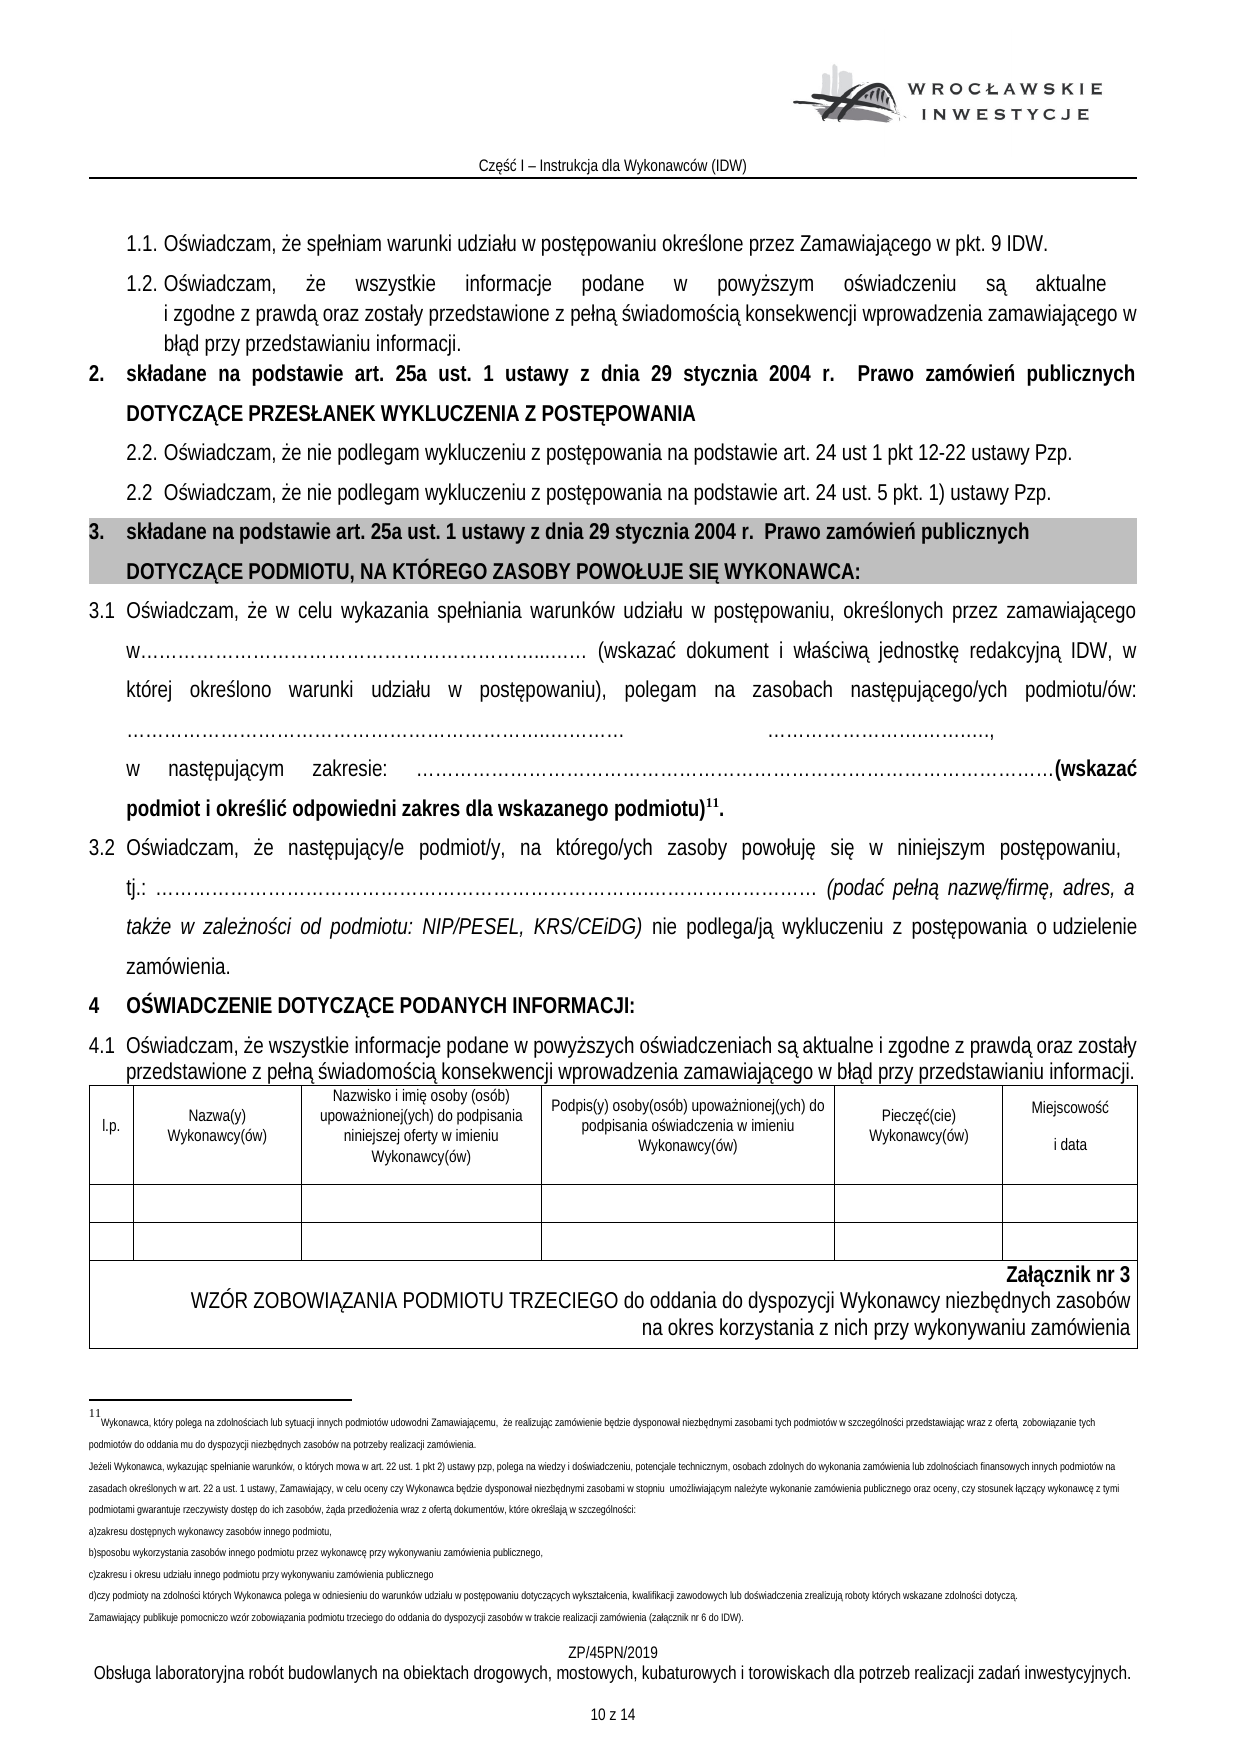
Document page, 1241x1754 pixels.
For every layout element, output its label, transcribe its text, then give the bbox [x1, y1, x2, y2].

table_header Miejscowość i data [1003, 1086, 1137, 1184]
list Oświadczam, że następujący/e podmiot/y, na którego/ych zasoby powołuję się w niniejszym postępowaniu, tj.: …………………………………………………………………….……………………… (podać pełną nazwę/firmę, adres, a także w zależności od podmiotu: NIP/PESEL, KRS/CEiDG) nie podlega/ją wykluczeniu z postępowania o udzielenie zamówienia. [89, 834, 1137, 979]
list Oświadczam, że wszystkie informacje podane w powyższych oświadczeniach są aktualne i zgodne z prawdą oraz zostały przedstawione z pełną świadomością konsekwencji wprowadzenia zamawiającego w błąd przy przedstawianiu informacji. [89, 1032, 1137, 1084]
table_cell [90, 1185, 133, 1222]
table_cell [302, 1223, 541, 1260]
table_cell [134, 1185, 301, 1222]
table_cell [835, 1223, 1002, 1260]
list składane na podstawie art. 25a ust. 1 ustawy z dnia 29 stycznia 2004 r. Prawo zamówień publicznych DOTYCZĄCE PRZESŁANEK WYKLUCZENIA Z POSTĘPOWANIA [89, 360, 1137, 426]
table_cell [1003, 1223, 1137, 1260]
table_cell [542, 1185, 834, 1222]
list OŚWIADCZENIE DOTYCZĄCE PODANYCH INFORMACJI: [89, 992, 1137, 1019]
table_header Nazwisko i imię osoby (osób) upoważnionej(ych) do podpisania niniejszej oferty w imieniu Wykonawcy(ów) [302, 1086, 541, 1184]
table_cell [134, 1223, 301, 1260]
table_cell [1003, 1185, 1137, 1222]
table_cell [302, 1185, 541, 1222]
table_cell [542, 1223, 834, 1260]
list Oświadczam, że nie podlegam wykluczeniu z postępowania na podstawie art. 24 ust. 5 pkt. 1) ustawy Pzp. [126, 479, 1137, 505]
table_cell [835, 1185, 1002, 1222]
table_header l.p. [90, 1086, 133, 1184]
table_header Nazwa(y) Wykonawcy(ów) [134, 1086, 301, 1184]
list Oświadczam, że nie podlegam wykluczeniu z postępowania na podstawie art. 24 ust 1 pkt 12-22 ustawy Pzp. [126, 439, 1137, 466]
table_cell [90, 1223, 133, 1260]
list Oświadczam, że spełniam warunki udziału w postępowaniu określone przez Zamawiającego w pkt. 9 IDW. [126, 230, 1137, 257]
table_header Pieczęć(cie) Wykonawcy(ów) [835, 1086, 1002, 1184]
table_header Podpis(y) osoby(osób) upoważnionej(ych) do podpisania oświadczenia w imieniu Wykonawcy(ów) [542, 1086, 834, 1184]
list Oświadczam, że wszystkie informacje podane w powyższym oświadczeniu są aktualne i zgodne z prawdą oraz zostały przedstawione z pełną świadomością konsekwencji wprowadzenia zamawiającego w błąd przy przedstawianiu informacji. [126, 270, 1137, 357]
list Oświadczam, że w celu wykazania spełniania warunków udziału w postępowaniu, określonych przez zamawiającego w………………………………………………………...…… (wskazać dokument i właściwą jednostkę redakcyjną IDW, w której określono warunki udziału w postępowaniu), polegam na zasobach następującego/ych podmiotu/ów: …………………………………………………………..………… …………………….…….…., w następującym zakresie: …………………………………………………………………………………………(wskazać podmiot i określić odpowiedni zakres dla wskazanego podmiotu). [89, 597, 1137, 821]
table_cell Załącznik nr 3 WZÓR ZOBOWIĄZANIA PODMIOTU TRZECIEGO do oddania do dyspozycji Wykonawcy niezbędnych zasobów na okres korzystania z nich przy wykonywaniu zamówienia [90, 1261, 1137, 1348]
list składane na podstawie art. 25a ust. 1 ustawy z dnia 29 stycznia 2004 r. Prawo zamówień publicznych DOTYCZĄCE PODMIOTU, NA KTÓREGO ZASOBY POWOŁUJE SIĘ WYKONAWCA: [89, 518, 1137, 584]
picture [758, 29, 1138, 157]
